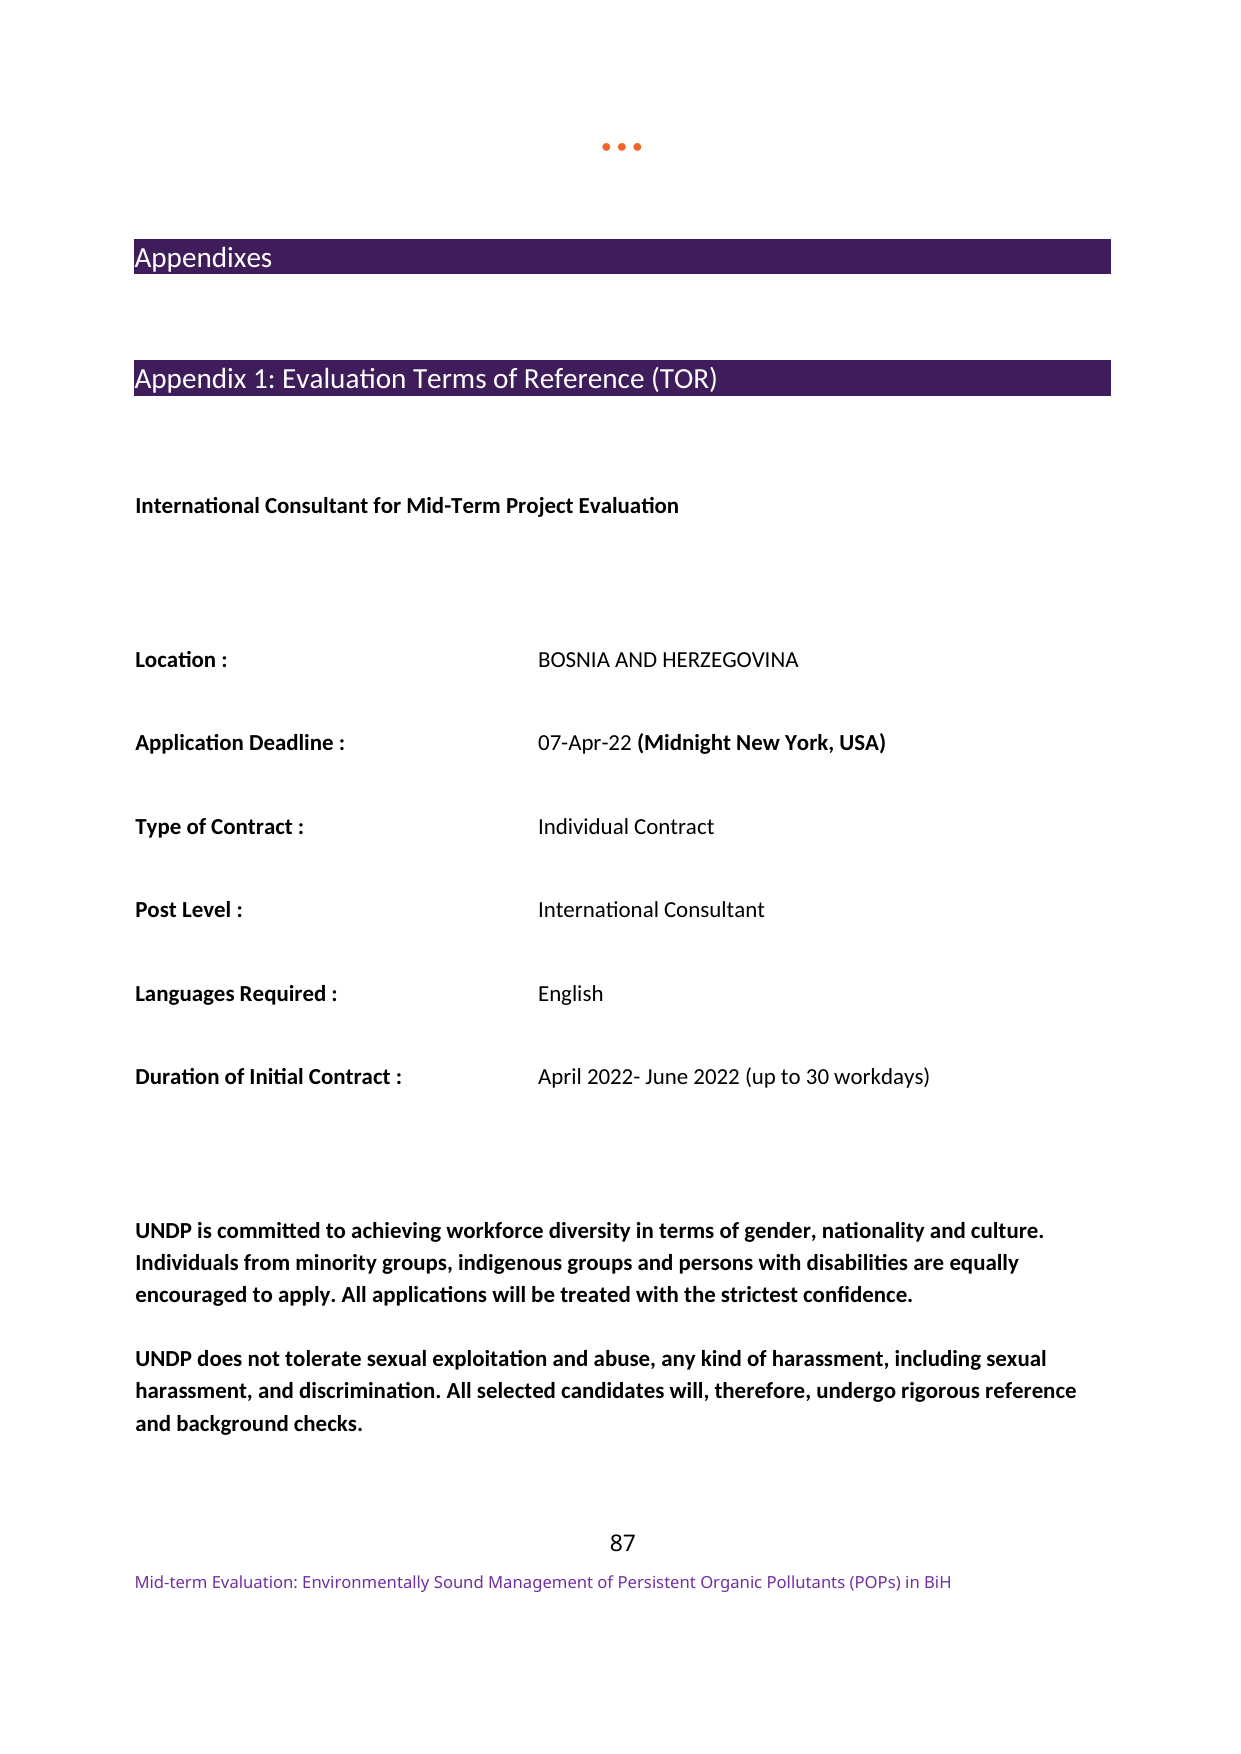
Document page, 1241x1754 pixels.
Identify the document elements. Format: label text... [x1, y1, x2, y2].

table_cell Languages Required : [134, 966, 537, 1049]
table_cell BOSNIA AND HERZEGOVINA [537, 631, 1112, 715]
subtitle Appendixes [134, 239, 1111, 274]
table_cell Duration of Initial Contract : [134, 1049, 537, 1133]
table_cell Application Deadline : [134, 715, 537, 798]
table_cell English [537, 966, 1112, 1049]
table_cell Individual Contract [537, 799, 1112, 882]
table_header International Consultant for Mid-Term Project Evaluation [134, 478, 1112, 631]
table_cell International Consultant [537, 882, 1112, 966]
table_cell April 2022- June 2022 (up to 30 workdays) [537, 1049, 1112, 1133]
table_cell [134, 1133, 1112, 1479]
subtitle Appendix 1: Evaluation Terms of Reference (TOR) [134, 360, 1111, 396]
table_cell Location : [134, 631, 537, 715]
table_cell 07-Apr-22 (Midnight New York, USA) [537, 715, 1112, 798]
table_cell Type of Contract : [134, 799, 537, 882]
table_cell Post Level : [134, 882, 537, 966]
